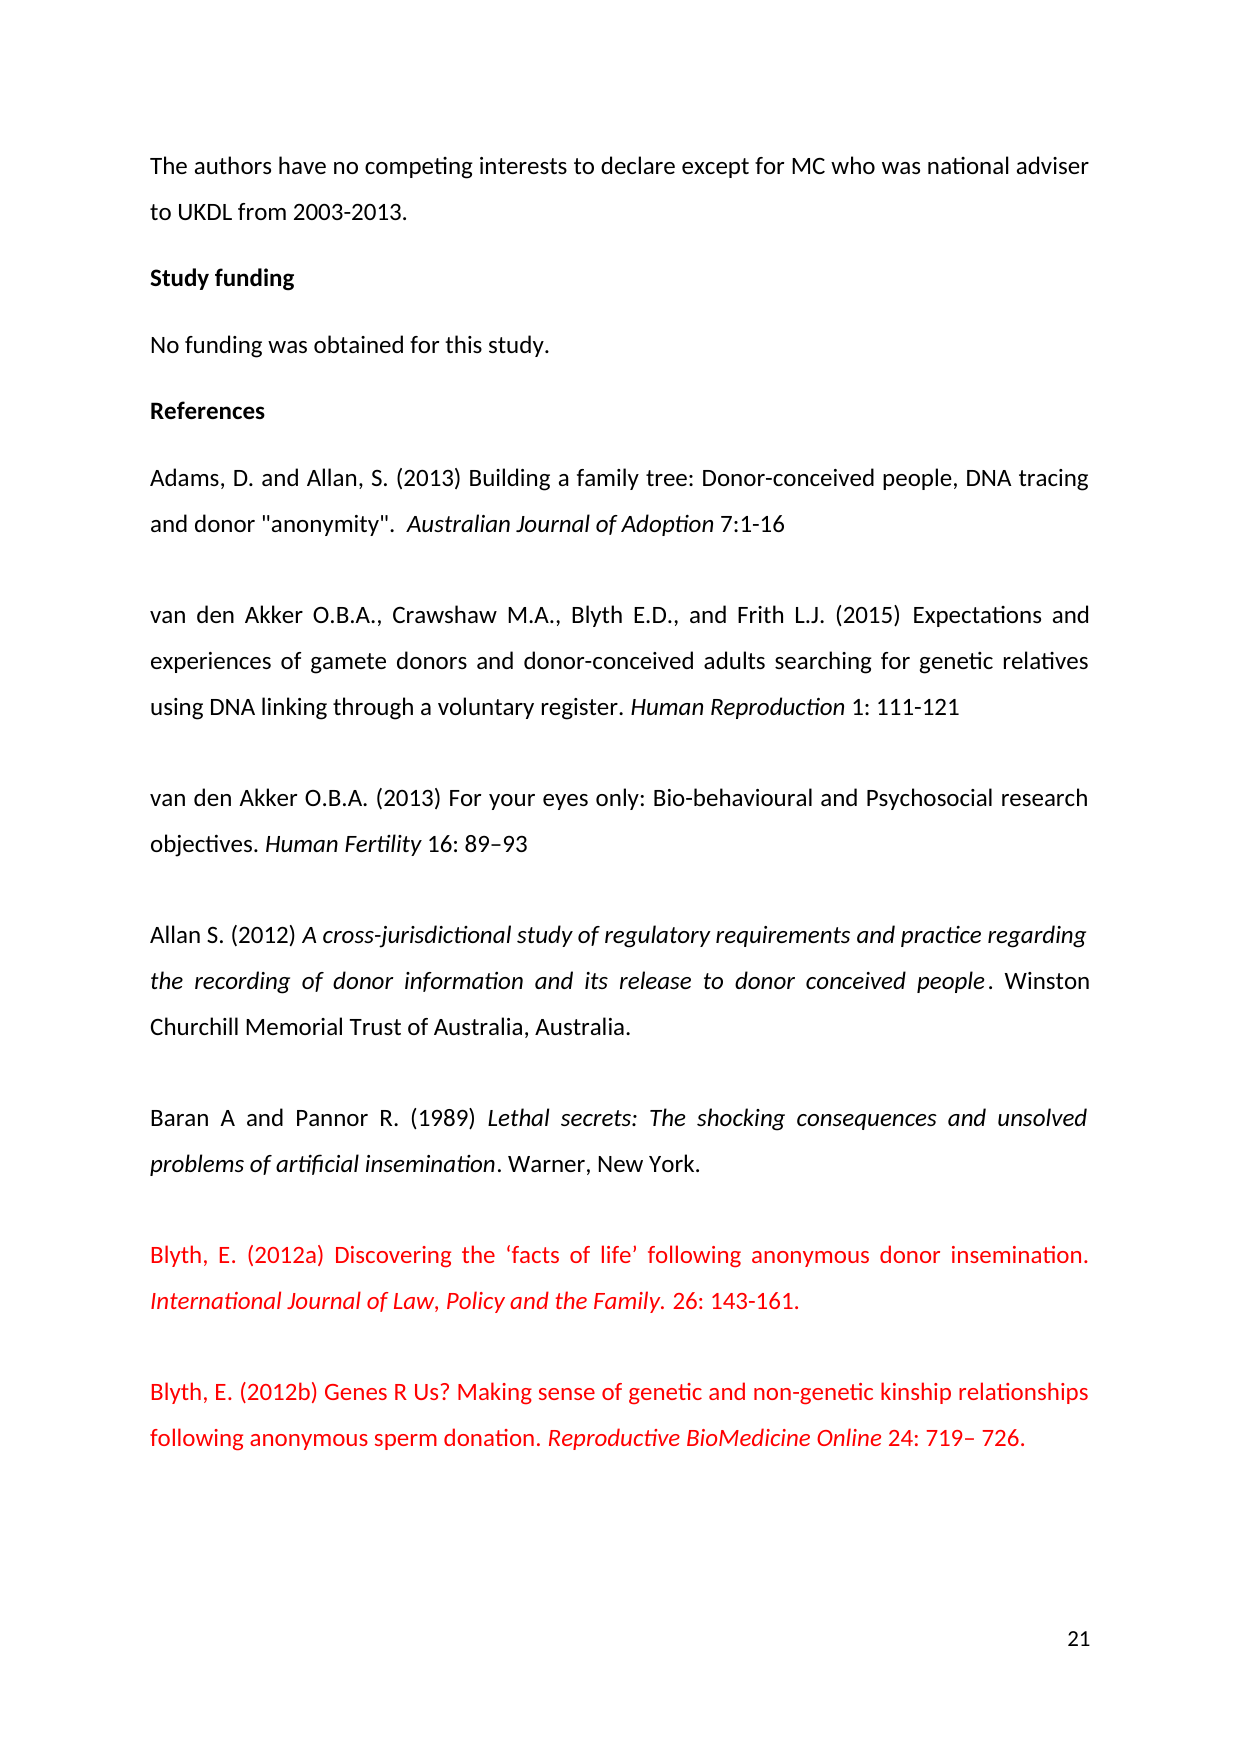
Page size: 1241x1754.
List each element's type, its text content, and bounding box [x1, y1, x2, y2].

text van den Akker O.B.A., Crawshaw M.A., Blyth E.D., and Frith L.J. (2015) Expectations and experiences of gamete donors and donor-conceived adults searching for genetic relatives using DNA linking through a voluntary register. Human Reproduction 1: 111-121 [150, 599, 1090, 721]
text The authors have no competing interests to declare except for MC who was national adviser to UKDL from 2003-2013. [150, 150, 1090, 226]
text van den Akker O.B.A. (2013) For your eyes only: Bio-behavioural and Psychosocial research objectives. Human Fertility 16: 89–93 [150, 782, 1090, 858]
text Baran A and Pannor R. (1989) Lethal secrets: The shocking consequences and unsolved problems of artificial insemination. Warner, New York. [150, 1102, 1090, 1178]
text References [150, 395, 1090, 426]
text Blyth, E. (2012a) Discovering the ‘facts of life’ following anonymous donor insemination. International Journal of Law, Policy and the Family. 26: 143-161. [150, 1239, 1090, 1316]
text No funding was obtained for this study. [150, 329, 1090, 359]
text Blyth, E. (2012b) Genes R Us? Making sense of genetic and non-genetic kinship relationships following anonymous sperm donation. Reproductive BioMedicine Online 24: 719– 726. [150, 1377, 1090, 1453]
text Adams, D. and Allan, S. (2013) Building a family tree: Donor-conceived people, DNA tracing and donor "anonymity". Australian Journal of Adoption 7:1-16 [150, 462, 1090, 538]
text Allan S. (2012) A cross-jurisdictional study of regulatory requirements and practice regarding the recording of donor information and its release to donor conceived people. Winston Churchill Memorial Trust of Australia, Australia. [150, 919, 1090, 1041]
text Study funding [150, 262, 1090, 293]
